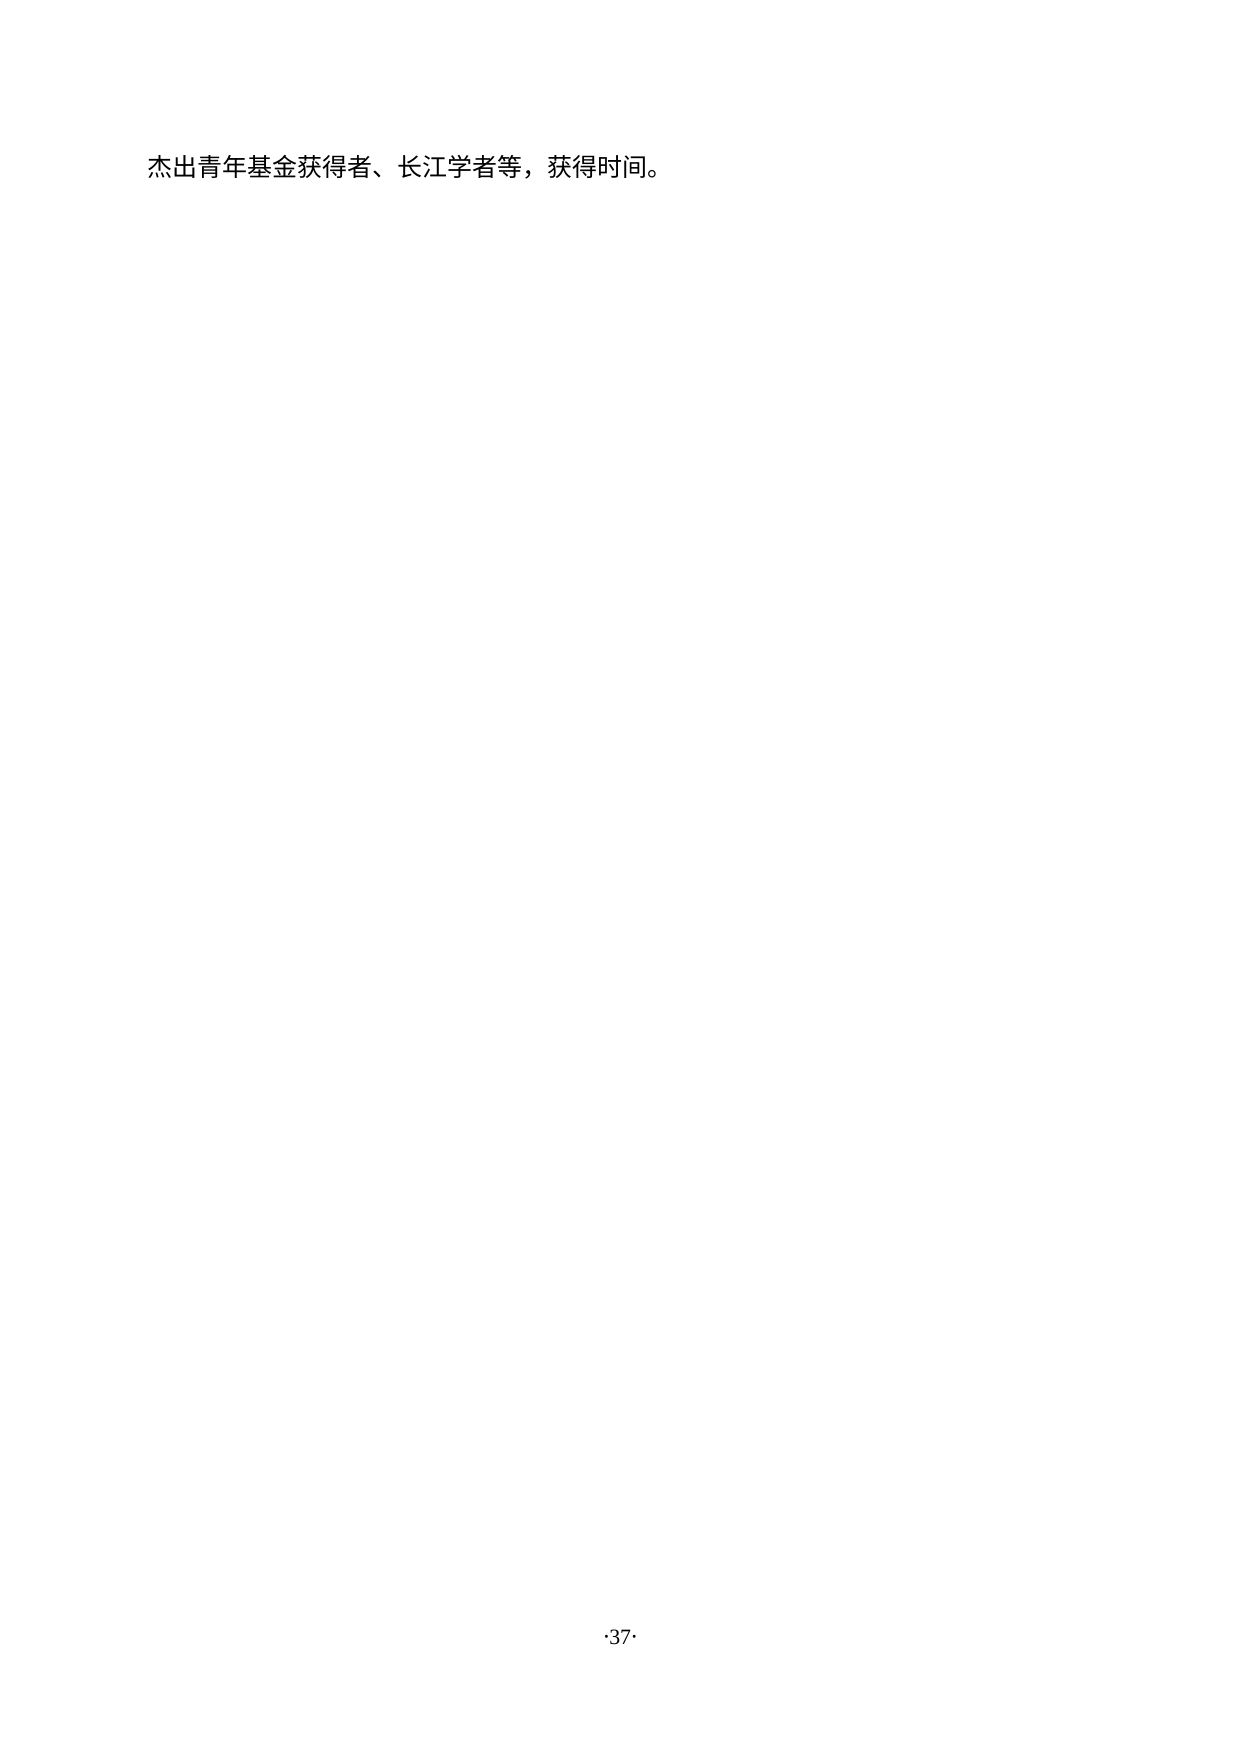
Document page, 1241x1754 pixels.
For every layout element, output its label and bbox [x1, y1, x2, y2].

text [148, 148, 1092, 184]
